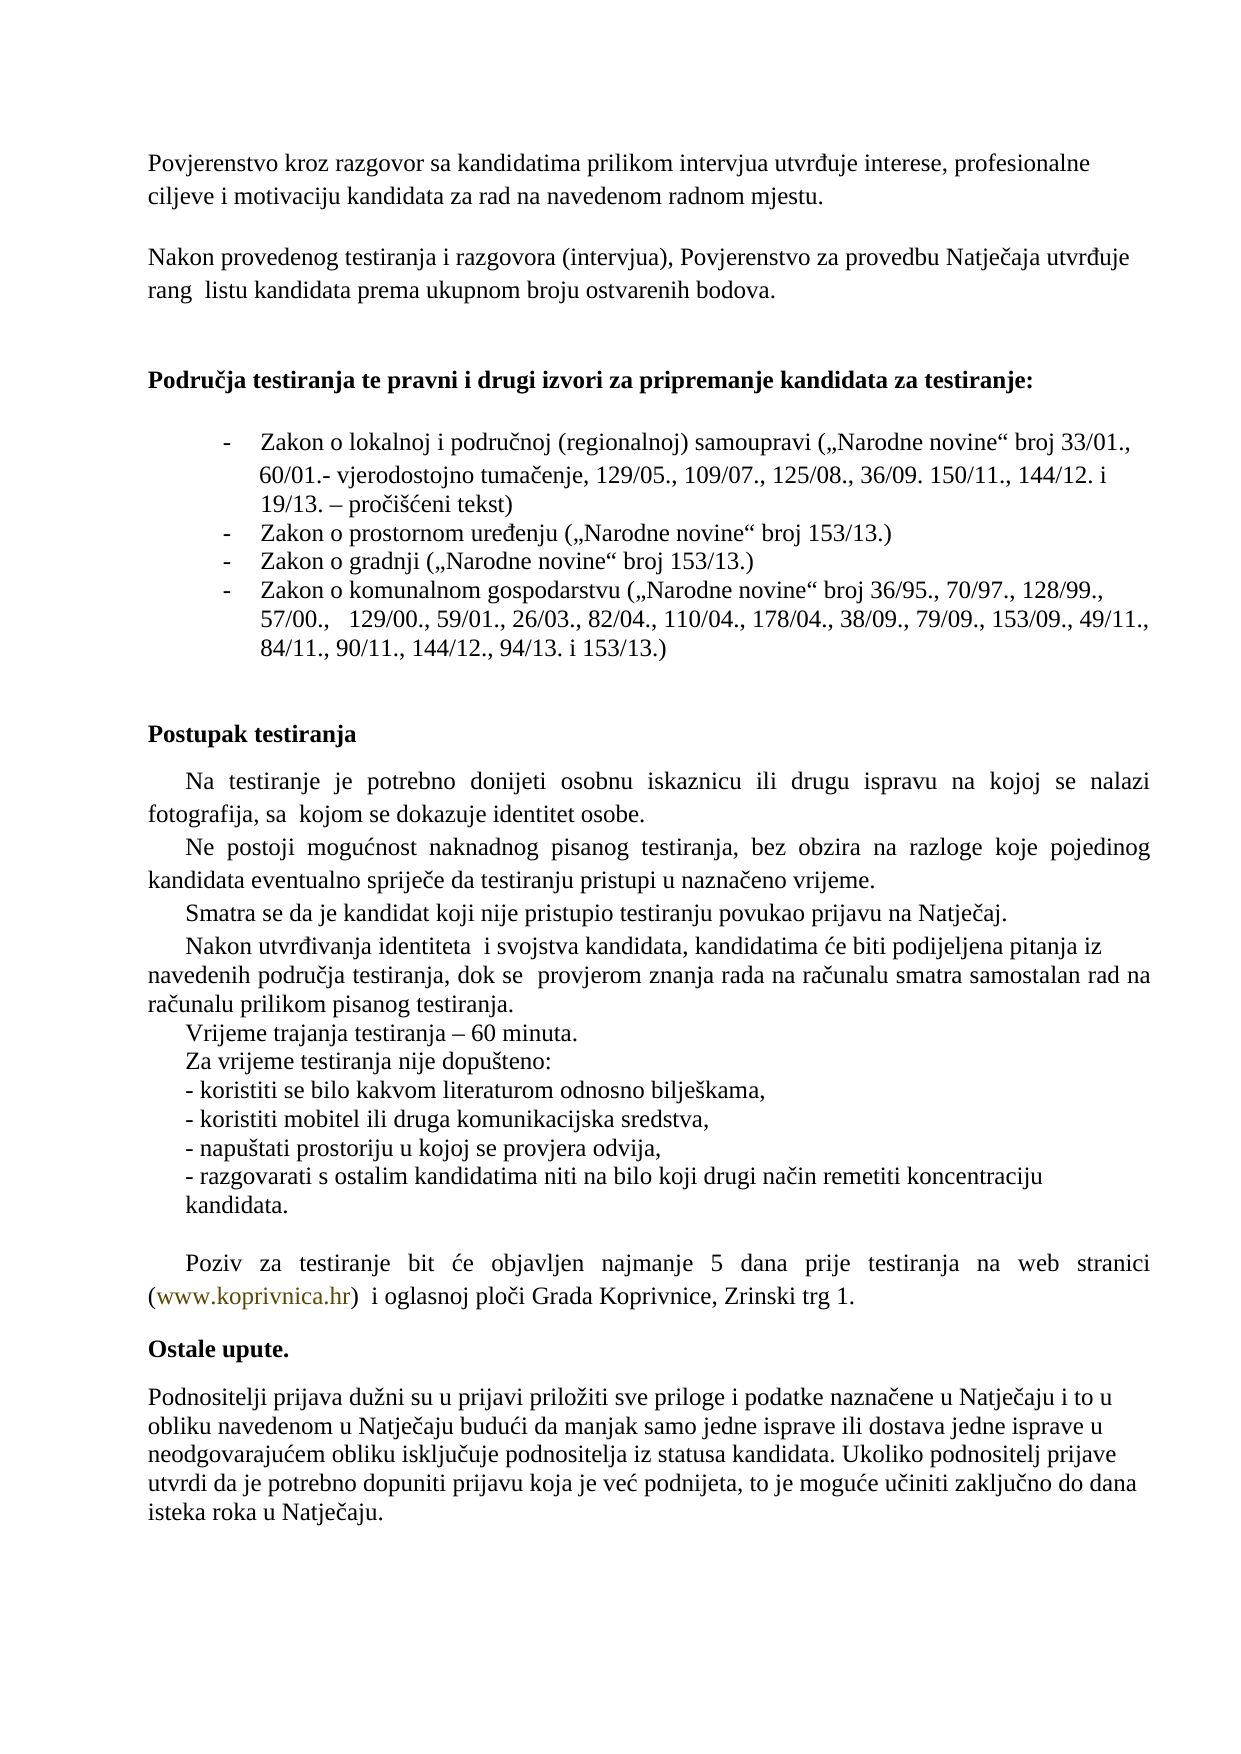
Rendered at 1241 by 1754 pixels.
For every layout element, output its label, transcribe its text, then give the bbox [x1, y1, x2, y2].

text navedenih područja testiranja, dok se provjerom znanja rada na računalu smatra samostalan rad na računalu prilikom pisanog testiranja. [148, 960, 1152, 1018]
list Zakon o prostornom uređenju („Narodne novine“ broj 153/13.) [223, 518, 1152, 546]
text Za vrijeme testiranja nije dopušteno: - koristiti se bilo kakvom literaturom odnosno bilješkama, - koristiti mobitel ili druga komunikacijska sredstva, - napuštati prostoriju u kojoj se provjera odvija, - razgovarati s ostalim kandidatima niti na bilo koji drugi način remetiti koncentraciju kandidata. [185, 1046, 1152, 1219]
list Nakon provedenog testiranja i razgovora (intervjua), Povjerenstvo za provedbu Natječaja utvrđuje rang listu kandidata prema ukupnom broju ostvarenih bodova. [148, 242, 1152, 304]
list Povjerenstvo kroz razgovor sa kandidatima prilikom intervjua utvrđuje interese, profesionalne ciljeve i motivaciju kandidata za rad na navedenom radnom mjestu. [148, 148, 1152, 209]
list Zakon o gradnji („Narodne novine“ broj 153/13.) [223, 546, 1152, 575]
list Zakon o lokalnoj i područnoj (regionalnoj) samoupravi („Narodne novine“ broj 33/01., [223, 427, 1152, 456]
list Na testiranje je potrebno donijeti osobnu iskaznicu ili drugu ispravu na kojoj se nalazi fotografija, sa kojom se dokazuje identitet osobe. [148, 766, 1152, 828]
text 19/13. – pročišćeni tekst) [148, 489, 1152, 518]
text 60/01.- vjerodostojno tumačenje, 129/05., 109/07., 125/08., 36/09. 150/11., 144/12. i [148, 460, 1152, 489]
list Poziv za testiranje bit će objavljen najmanje 5 dana prije testiranja na web stranici (www.koprivnica.hr) i oglasnoj ploči Grada Koprivnice, Zrinski trg 1. [148, 1248, 1152, 1309]
list Smatra se da je kandidat koji nije pristupio testiranju povukao prijavu na Natječaj. [185, 898, 1152, 927]
text Podnositelji prijava dužni su u prijavi priložiti sve priloge i podatke naznačene u Natječaju i to u obliku navedenom u Natječaju budući da manjak samo jedne isprave ili dostava jedne isprave u neodgovarajućem obliku isključuje podnositelja iz statusa kandidata. Ukoliko podnositelj prijave utvrdi da je potrebno dopuniti prijavu koja je već podnijeta, to je moguće učiniti zaključno do dana isteka roka u Natječaju. [148, 1382, 1152, 1526]
list Ne postoji mogućnost naknadnog pisanog testiranja, bez obzira na razloge koje pojedinog kandidata eventualno spriječe da testiranju pristupi u naznačeno vrijeme. [148, 832, 1152, 894]
text Vrijeme trajanja testiranja – 60 minuta. [148, 1018, 1152, 1046]
text Ostale upute. [148, 1334, 1152, 1363]
text Područja testiranja te pravni i drugi izvori za pripremanje kandidata za testiranje: [148, 365, 1152, 394]
list Zakon o komunalnom gospodarstvu („Narodne novine“ broj 36/95., 70/97., 128/99., 57/00., 129/00., 59/01., 26/03., 82/04., 110/04., 178/04., 38/09., 79/09., 153/09., 49/11., 84/11., 90/11., 144/12., 94/13. i 153/13.) [223, 575, 1152, 661]
text Postupak testiranja [148, 719, 1152, 748]
list Nakon utvrđivanja identiteta i svojstva kandidata, kandidatima će biti podijeljena pitanja iz [185, 931, 1152, 960]
